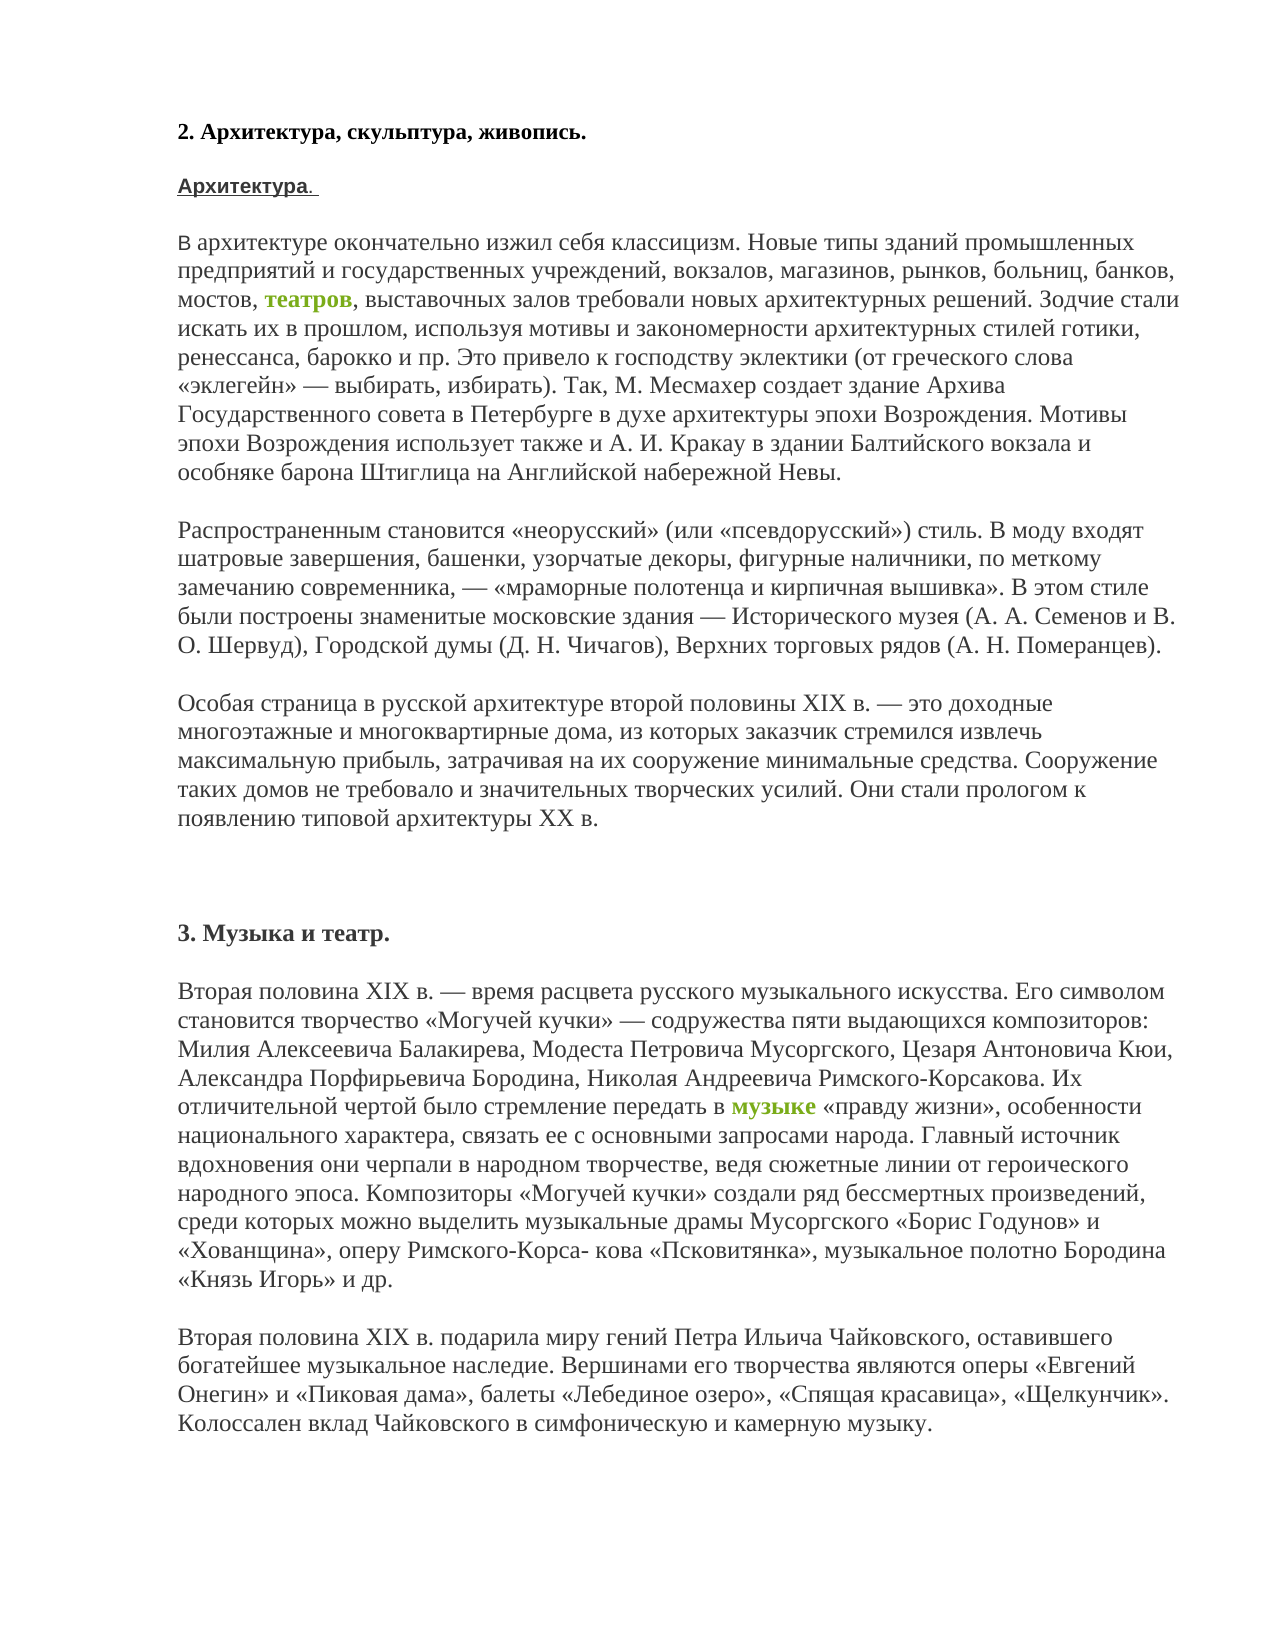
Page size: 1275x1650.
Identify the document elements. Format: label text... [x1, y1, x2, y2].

text Особая страница в русской архитектуре второй половины XIX в. — это доходные многоэтажные и многоквартирные дома, из которых заказчик стремился извлечь максимальную прибыль, затрачивая на их сооружение минимальные средства. Сооружение таких домов не требовало и значительных творческих усилий. Они стали прологом к появлению типовой архитектуры XX в. [177, 688, 1186, 831]
text Распространенным становится «неорусский» (или «псевдорусский») стиль. В моду входят шатровые завершения, башенки, узорчатые декоры, фигурные наличники, по меткому замечанию современника, — «мраморные полотенца и кирпичная вышивка». В этом стиле были построены знаменитые московские здания — Исторического музея (А. А. Семенов и В. О. Шервуд), Городской думы (Д. Н. Чичагов), Верхних торговых рядов (А. Н. Померанцев). [177, 515, 1186, 658]
text Архитектура. [177, 174, 1186, 198]
text В архитектуре окончательно изжил себя классицизм. Новые типы зданий промышленных предприятий и государственных учреждений, вокзалов, магазинов, рынков, больниц, банков, мостов, театров, выставочных залов требовали новых архитектурных решений. Зодчие стали искать их в прошлом, используя мотивы и закономерности архитектурных стилей готики, ренессанса, барокко и пр. Это привело к господству эклектики (от греческого слова «эклегейн» — выбирать, избирать). Так, М. Месмахер создает здание Архива Государственного совета в Петербурге в духе архитектуры эпохи Возрождения. Мотивы эпохи Возрождения использует также и А. И. Кракау в здании Балтийского вокзала и особняке барона Штиглица на Английской набережной Невы. [177, 227, 1186, 486]
text 2. Архитектура, скульптура, живопись. [177, 118, 1186, 144]
text 3. Музыка и театр. [177, 918, 1186, 947]
text Вторая половина XIX в. — время расцвета русского музыкального искусства. Его символом становится творчество «Могучей кучки» — содружества пяти выдающихся композиторов: Милия Алексеевича Балакирева, Модеста Петровича Мусоргского, Цезаря Антоновича Кюи, Александра Порфирьевича Бородина, Николая Андреевича Римского-Корсакова. Их отличительной чертой было стремление передать в музыке «правду жизни», особенности национального характера, связать ее с основными запросами народа. Главный источник вдохновения они черпали в народном творчестве, ведя сюжетные линии от героического народного эпоса. Композиторы «Могучей кучки» создали ряд бессмертных произведений, среди которых можно выделить музыкальные драмы Мусоргского «Борис Годунов» и «Хованщина», оперу Римского-Корса- кова «Псковитянка», музыкальное полотно Бородина «Князь Игорь» и др. [177, 976, 1186, 1293]
text Вторая половина XIX в. подарила миру гений Петра Ильича Чайковского, оставившего богатейшее музыкальное наследие. Вершинами его творчества являются оперы «Евгений Онегин» и «Пиковая дама», балеты «Лебединое озеро», «Спящая красавица», «Щелкунчик». Колоссален вклад Чайковского в симфоническую и камерную музыку. [177, 1322, 1186, 1437]
